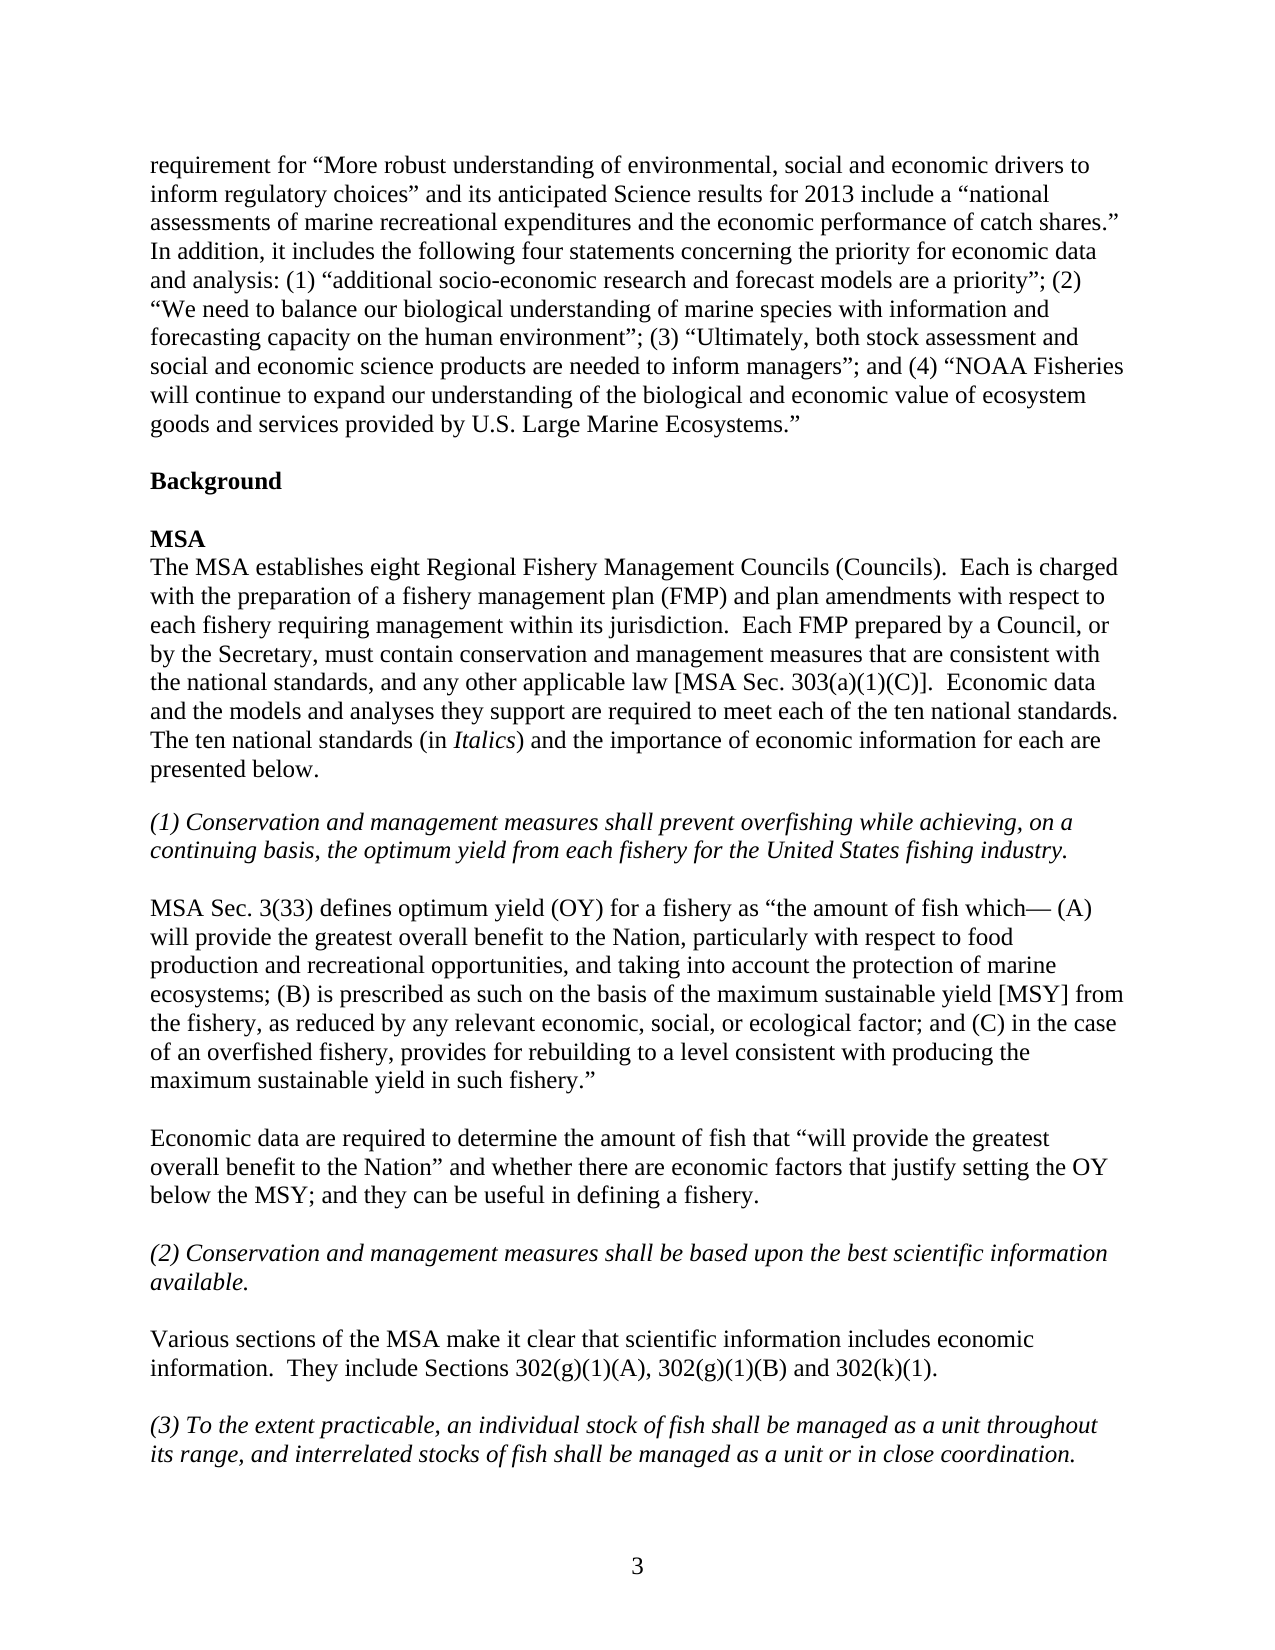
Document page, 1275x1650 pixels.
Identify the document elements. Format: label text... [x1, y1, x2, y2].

text Background [150, 466, 1125, 495]
text (3) To the extent practicable, an individual stock of fish shall be managed as a unit throughout its range, and interrelated stocks of fish shall be managed as a unit or in close coordination. [150, 1410, 1125, 1468]
text MSA Sec. 3(33) defines optimum yield (OY) for a fishery as “the amount of fish which— (A) will provide the greatest overall benefit to the Nation, particularly with respect to food production and recreational opportunities, and taking into account the protection of marine ecosystems; (B) is prescribed as such on the basis of the maximum sustainable yield [MSY] from the fishery, as reduced by any relevant economic, social, or ecological factor; and (C) in the case of an overfished fishery, provides for rebuilding to a level consistent with producing the maximum sustainable yield in such fishery.” [150, 893, 1125, 1094]
text Various sections of the MSA make it clear that scientific information includes economic information. They include Sections 302(g)(1)(A), 302(g)(1)(B) and 302(k)(1). [150, 1324, 1125, 1382]
text The MSA establishes eight Regional Fishery Management Councils (Councils). Each is charged with the preparation of a fishery management plan (FMP) and plan amendments with respect to each fishery requiring management within its jurisdiction. Each FMP prepared by a Council, or by the Secretary, must contain conservation and management measures that are consistent with the national standards, and any other applicable law [MSA Sec. 303(a)(1)(C)]. Economic data and the models and analyses they support are required to meet each of the ten national standards. The ten national standards (in Italics) and the importance of economic information for each are presented below. [150, 552, 1125, 782]
text Economic data are required to determine the amount of fish that “will provide the greatest overall benefit to the Nation” and whether there are economic factors that justify setting the OY below the MSY; and they can be useful in defining a fishery. [150, 1123, 1125, 1209]
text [150, 150, 1125, 437]
text MSA [150, 524, 1125, 552]
text (2) Conservation and management measures shall be based upon the best scientific information available. [150, 1238, 1125, 1295]
text (1) Conservation and management measures shall prevent overfishing while achieving, on a continuing basis, the optimum yield from each fishery for the United States fishing industry. [150, 807, 1125, 864]
